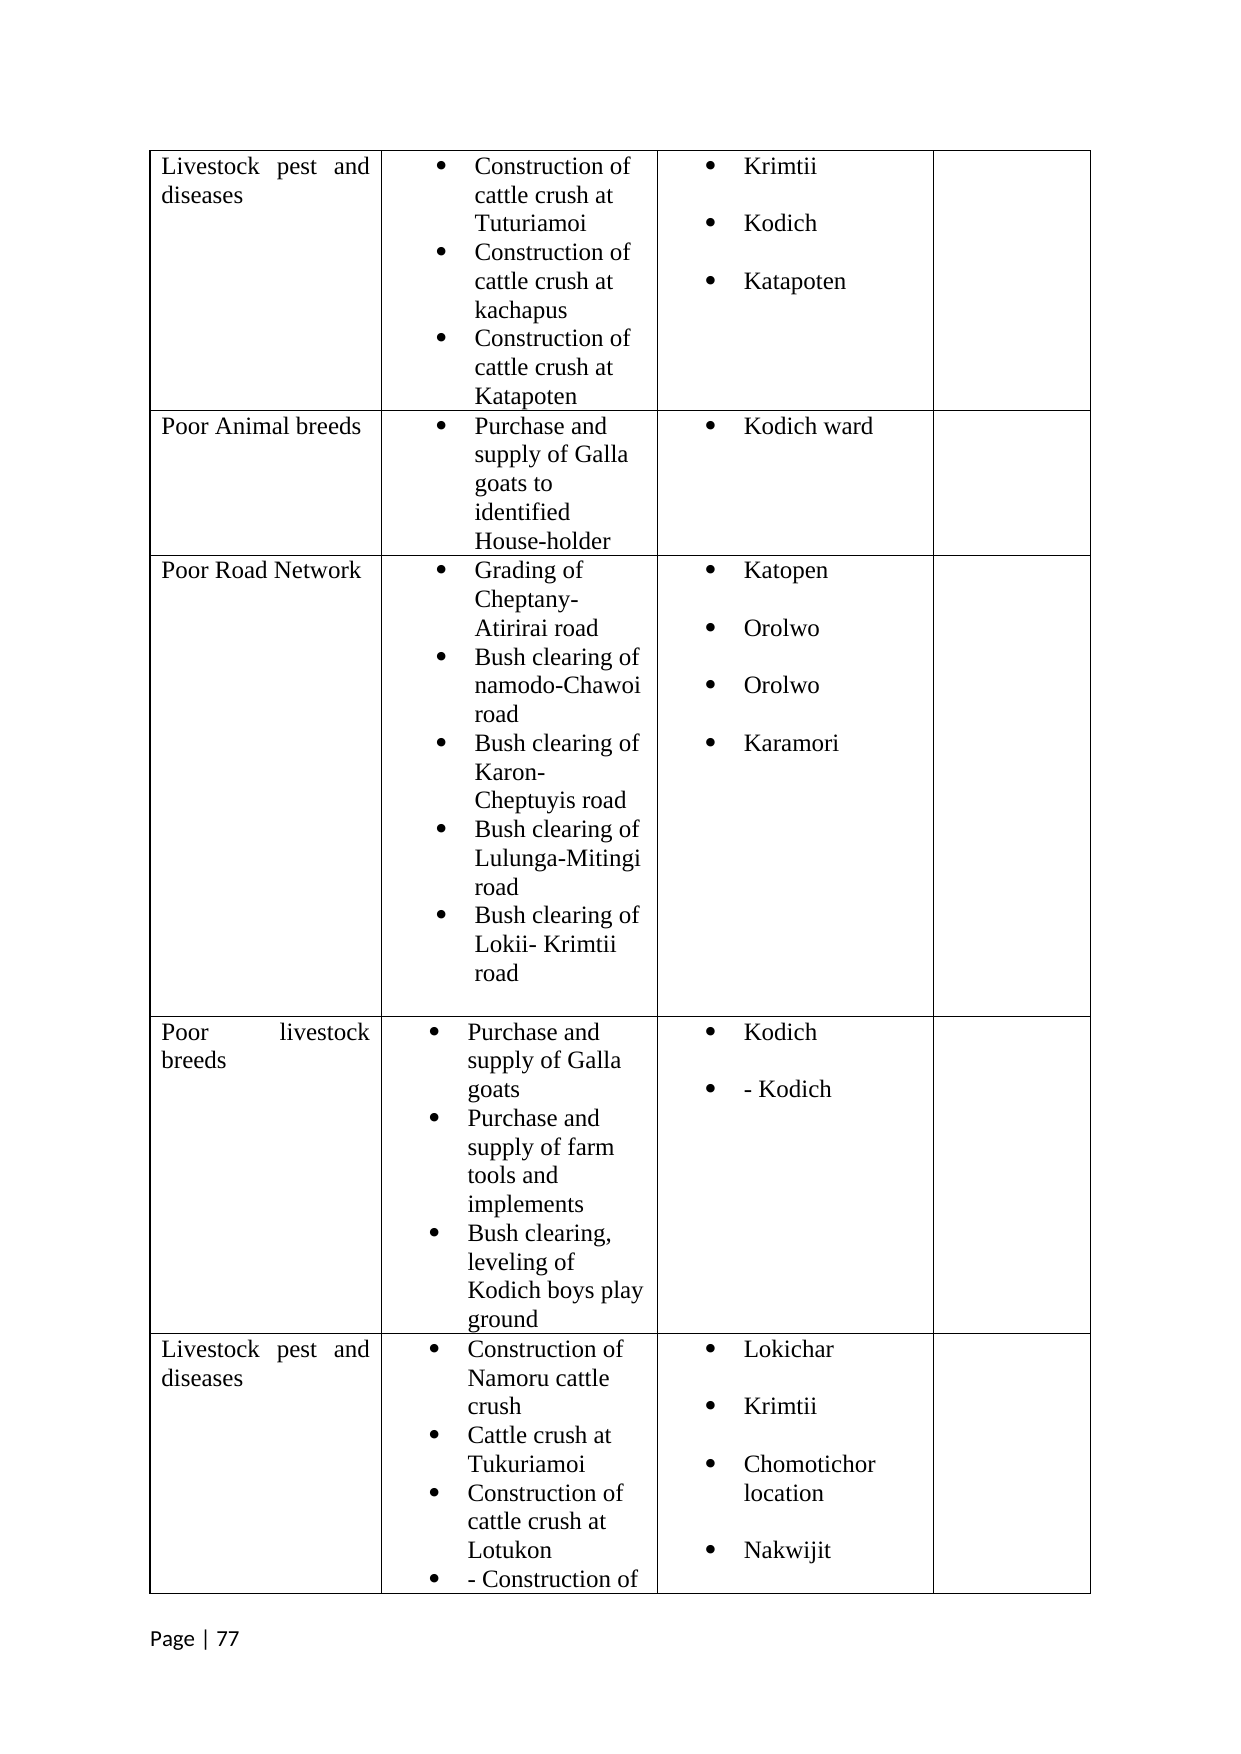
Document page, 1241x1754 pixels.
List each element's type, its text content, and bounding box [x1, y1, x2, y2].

table_cell Krimtii Kodich Katapoten [658, 151, 933, 410]
table_cell Katopen Orolwo Orolwo Karamori [658, 556, 933, 1016]
table_cell Poor Road Network [151, 556, 381, 1016]
table_cell [934, 411, 1090, 554]
table_cell Kodich ward [658, 411, 933, 554]
table_cell Kodich - Kodich [658, 1017, 933, 1333]
table_cell [934, 1017, 1090, 1333]
table_cell Grading of Cheptany-Atirirai road Bush clearing of namodo-Chawoi road Bush clearing of Karon-Cheptuyis road Bush clearing of Lulunga-Mitingi road Bush clearing of Lokii- Krimtii road [382, 556, 657, 1016]
table_cell Construction of cattle crush at Tuturiamoi Construction of cattle crush at kachapus Construction of cattle crush at Katapoten [382, 151, 657, 410]
table_cell Purchase and supply of Galla goats to identified House-holder [382, 411, 657, 554]
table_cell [658, 1334, 933, 1593]
table_cell [934, 151, 1090, 410]
table_cell Poor Animal breeds [151, 411, 381, 554]
table_cell [934, 1334, 1090, 1593]
table_cell Livestock pest and diseases [151, 151, 381, 410]
table_cell Purchase and supply of Galla goats Purchase and supply of farm tools and implements Bush clearing, leveling of Kodich boys play ground [382, 1017, 657, 1333]
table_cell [151, 1334, 381, 1593]
table_cell [934, 556, 1090, 1016]
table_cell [382, 1334, 657, 1593]
table_cell Poor livestock breeds [151, 1017, 381, 1333]
